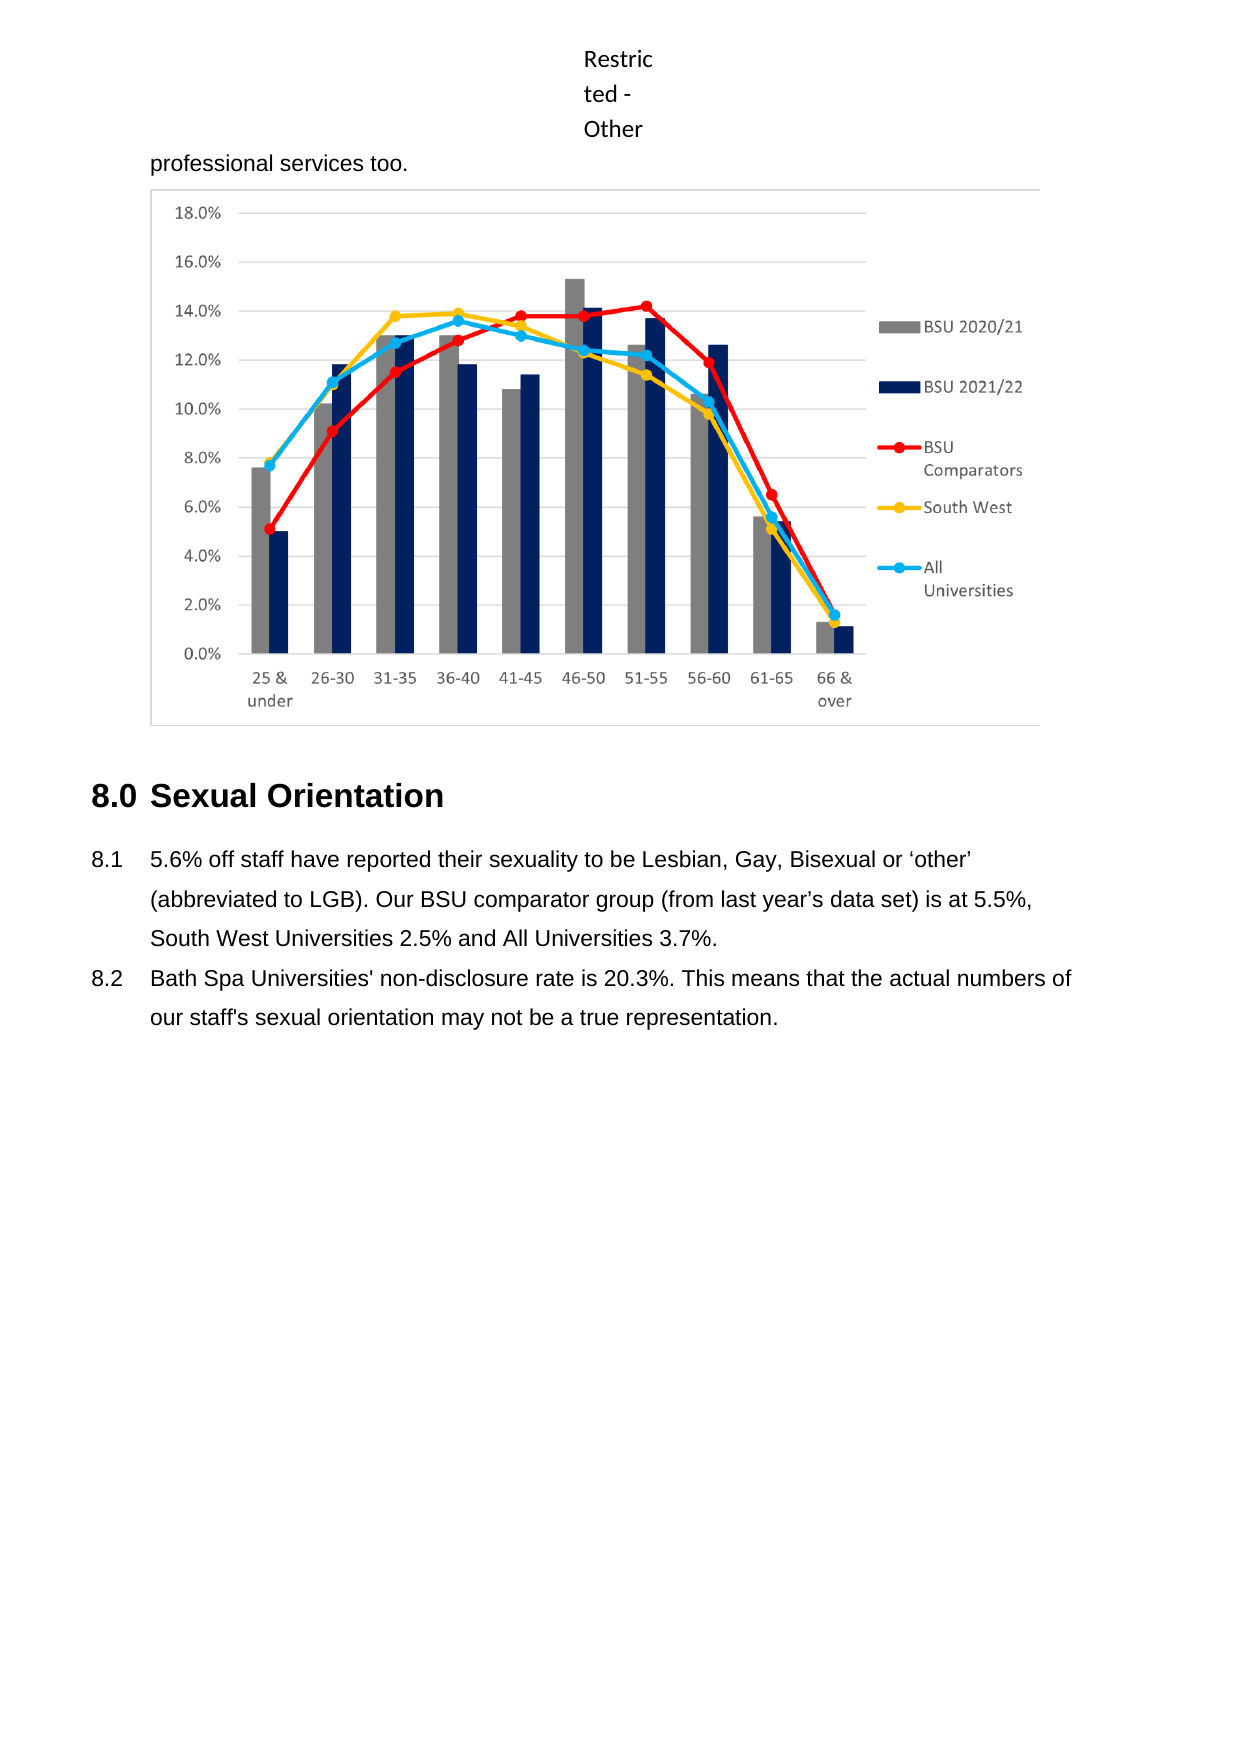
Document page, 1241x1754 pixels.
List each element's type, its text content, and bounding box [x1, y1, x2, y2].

picture [150, 189, 1040, 726]
text 8.2 Bath Spa Universities' non-disclosure rate is 20.3%. This means that the actual numbers of our staff's sexual orientation may not be a true representation. [91, 964, 1090, 1030]
subtitle 8.0 Sexual Orientation [91, 776, 1090, 814]
text 8.1 5.6% off staff have reported their sexuality to be Lesbian, Gay, Bisexual or ‘other’ (abbreviated to LGB). Our BSU comparator group (from last year’s data set) is at 5.5%, South West Universities 2.5% and All Universities 3.7%. [91, 846, 1090, 951]
